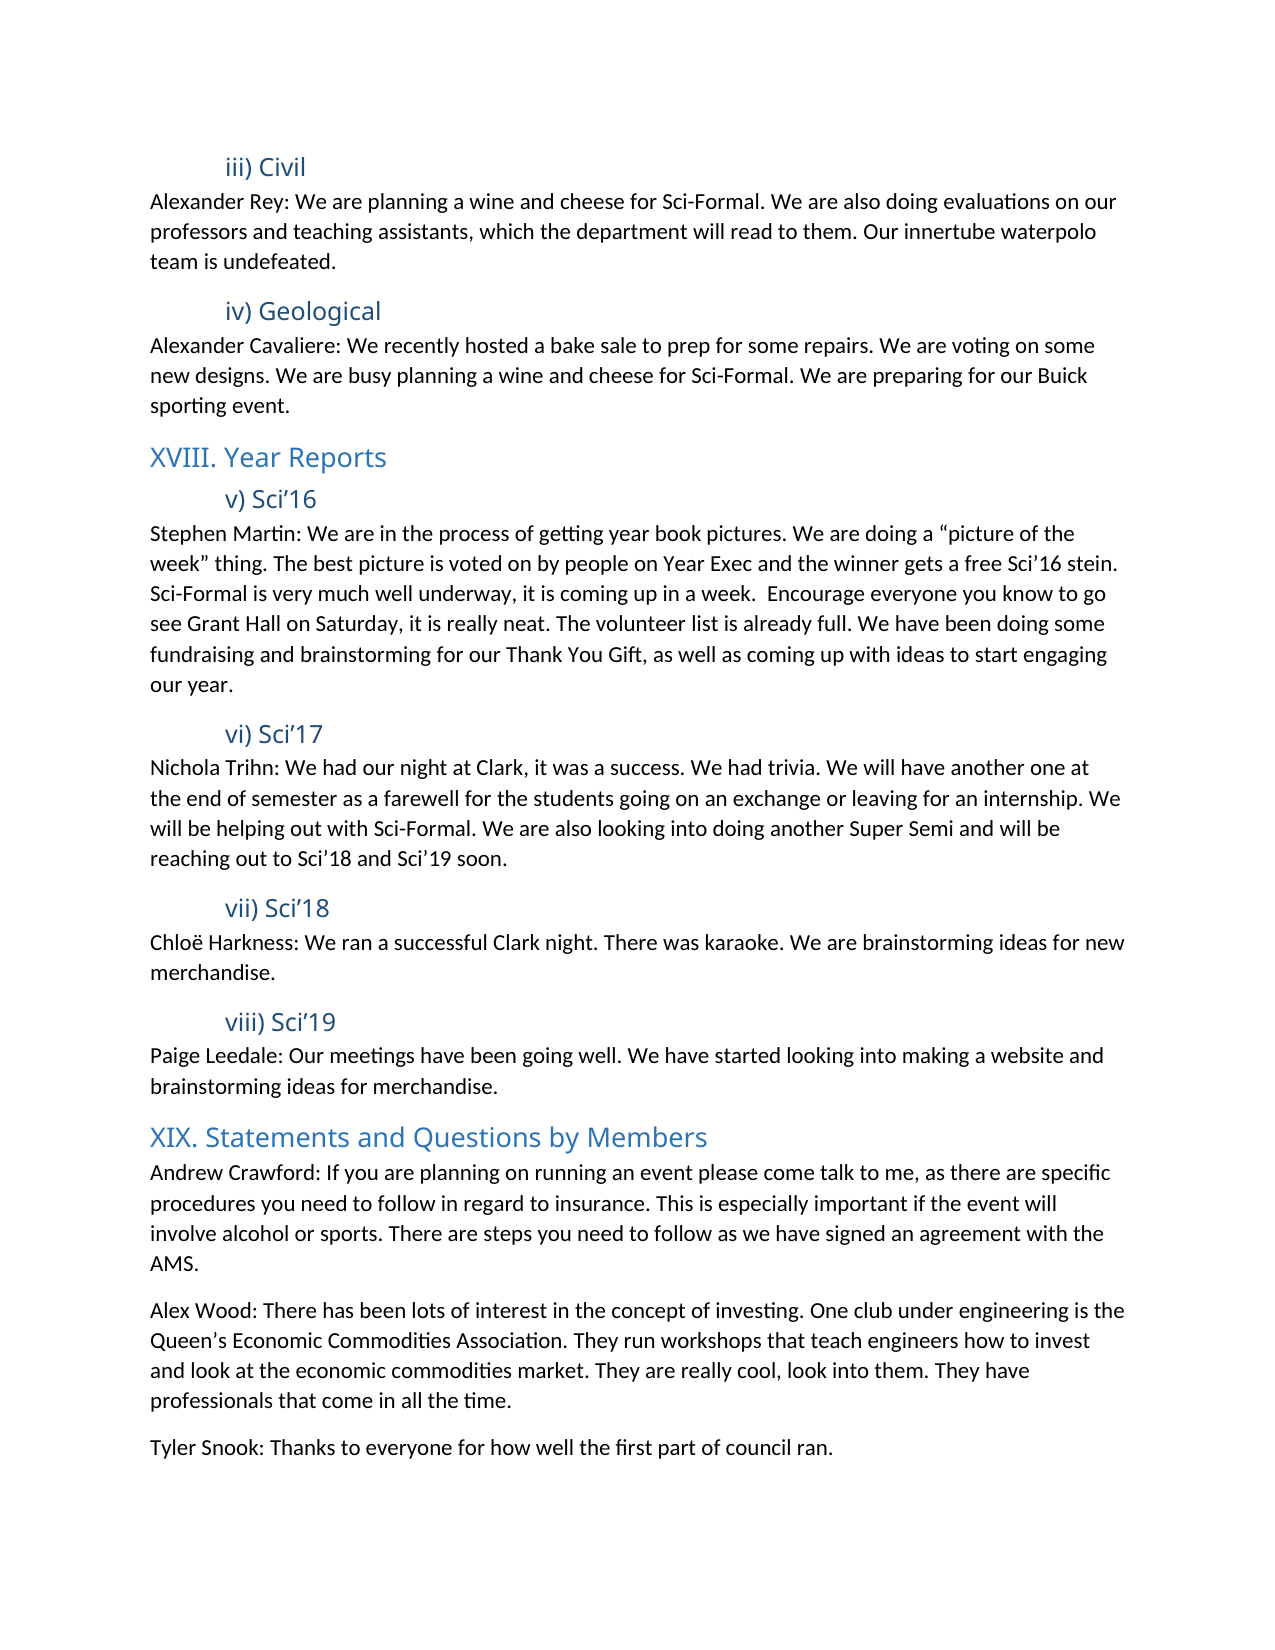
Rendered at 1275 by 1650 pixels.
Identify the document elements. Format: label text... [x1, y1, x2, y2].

subtitle vii) Sci’18 [150, 891, 1125, 925]
subtitle XIX. Statements and Questions by Members [150, 1119, 1125, 1156]
text Chloë Harkness: We ran a successful Clark night. There was karaoke. We are brainstorming ideas for new merchandise. [150, 928, 1125, 986]
text Nichola Trihn: We had our night at Clark, it was a success. We had trivia. We will have another one at the end of semester as a farewell for the students going on an exchange or leaving for an internship. We will be helping out with Sci-Formal. We are also looking into doing another Super Semi and will be reaching out to Sci’18 and Sci’19 soon. [150, 753, 1125, 872]
subtitle viii) Sci’19 [150, 1005, 1125, 1039]
text Tyler Snook: Thanks to everyone for how well the first part of council ran. [150, 1433, 1125, 1462]
text Alexander Rey: We are planning a wine and cheese for Sci-Formal. We are also doing evaluations on our professors and teaching assistants, which the department will read to them. Our innertube waterpolo team is undefeated. [150, 187, 1125, 275]
subtitle iii) Civil [150, 150, 1125, 184]
subtitle vi) Sci’17 [150, 717, 1125, 751]
text Andrew Crawford: If you are planning on running an event please come talk to me, as there are specific procedures you need to follow in regard to insurance. This is especially important if the event will involve alcohol or sports. There are steps you need to follow as we have signed an agreement with the AMS. [150, 1158, 1125, 1277]
subtitle iv) Geological [150, 294, 1125, 328]
text Alexander Cavaliere: We recently hosted a bake sale to prep for some repairs. We are voting on some new designs. We are busy planning a wine and cheese for Sci-Formal. We are preparing for our Buick sporting event. [150, 331, 1125, 419]
text Paige Leedale: Our meetings have been going well. We have started looking into making a website and brainstorming ideas for merchandise. [150, 1042, 1125, 1100]
text Stephen Martin: We are in the process of getting year book pictures. We are doing a “picture of the week” thing. The best picture is voted on by people on Year Exec and the winner gets a free Sci’16 stein. Sci-Formal is very much well underway, it is coming up in a week. Encourage everyone you know to go see Grant Hall on Saturday, it is really neat. The volunteer list is already full. We have been doing some fundraising and brainstorming for our Thank You Gift, as well as coming up with ideas to start engaging our year. [150, 519, 1125, 698]
text Alex Wood: There has been lots of interest in the concept of investing. One club under engineering is the Queen’s Economic Commodities Association. They run workshops that teach engineers how to invest and look at the economic commodities market. They are really cool, look into them. They have professionals that come in all the time. [150, 1296, 1125, 1415]
subtitle XVIII. Year Reports [150, 438, 1125, 475]
subtitle v) Sci’16 [150, 482, 1125, 516]
